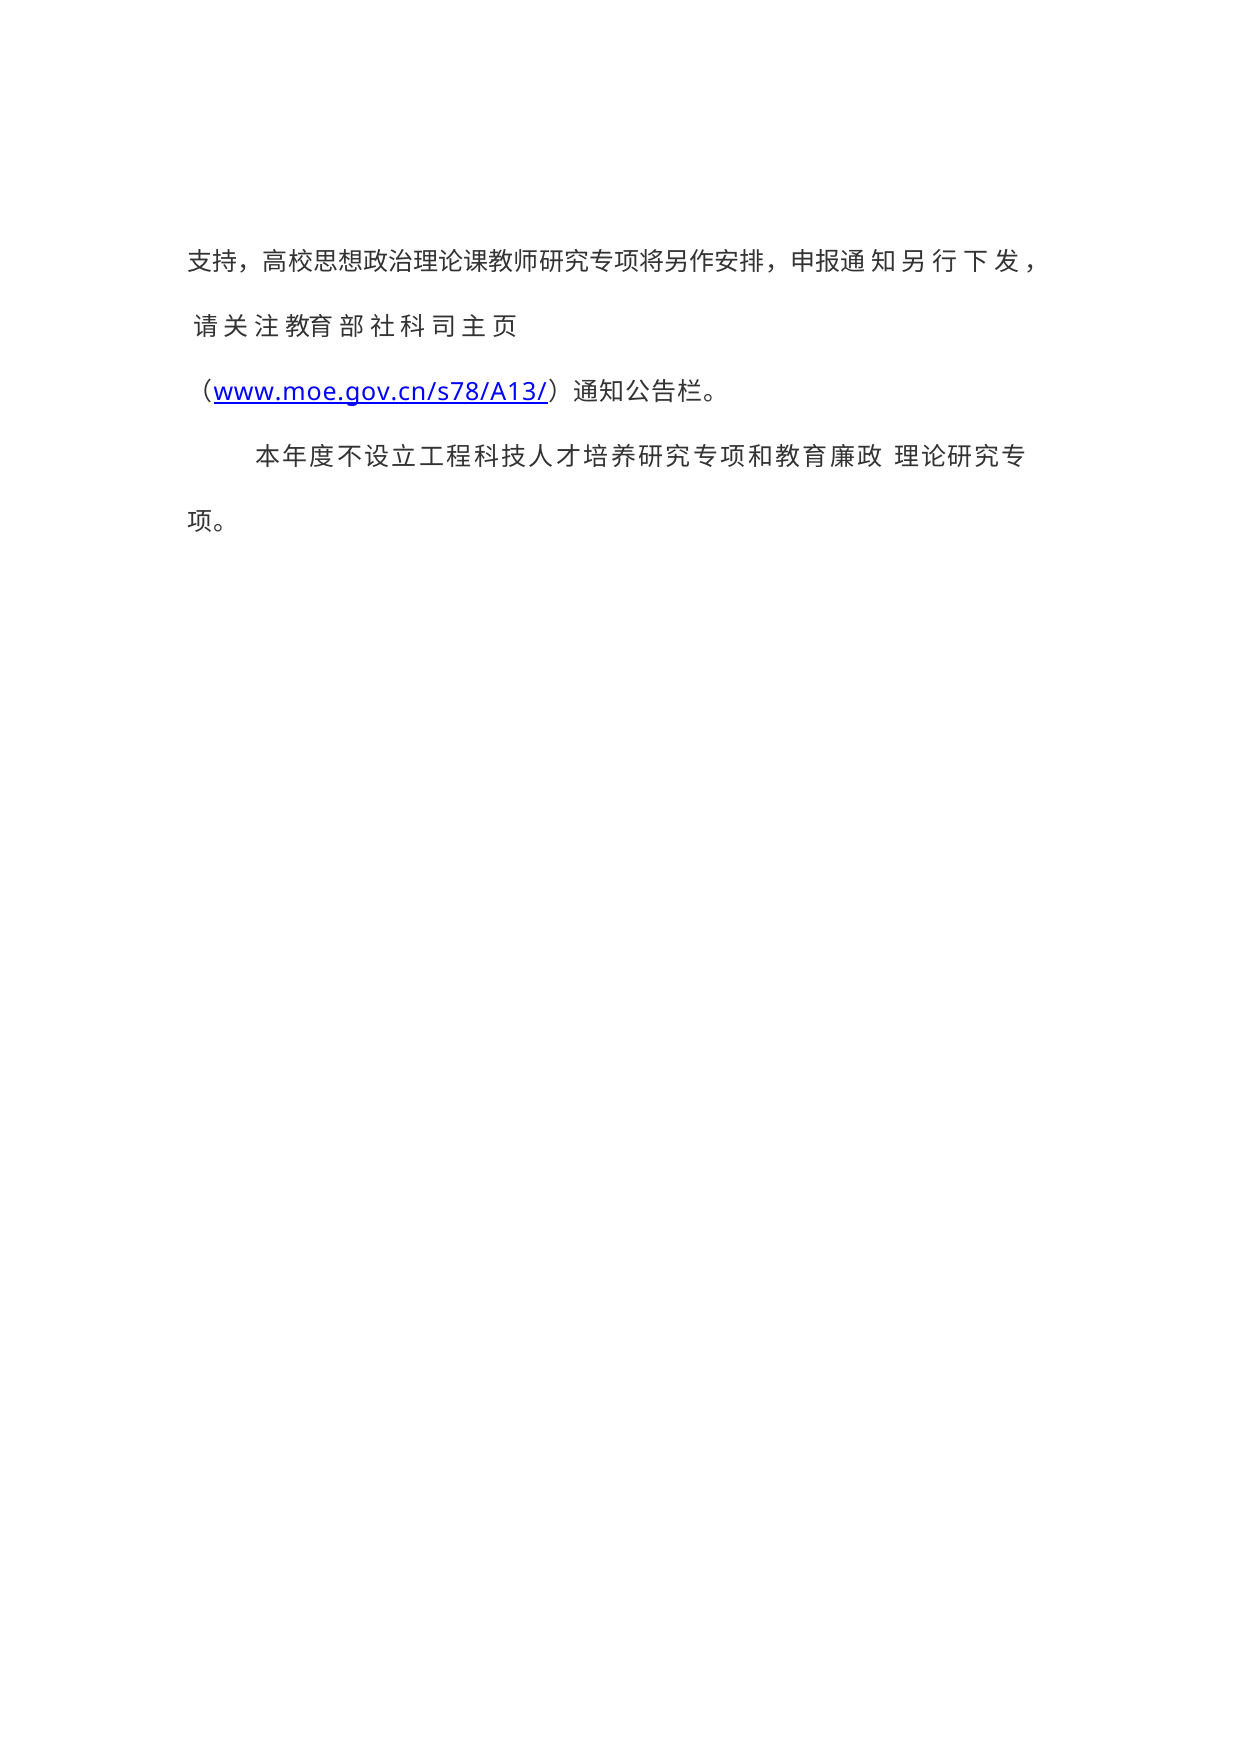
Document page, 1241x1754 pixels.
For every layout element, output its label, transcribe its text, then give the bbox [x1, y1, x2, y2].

text 本年度不设立工程科技人才培养研究专项和教育廉政 理论研究专项。 [187, 422, 1026, 552]
text 支持，高校思想政治理论课教师研究专项将另作安排，申报通 知 另 行 下 发 ， 请 关 注 教育 部 社 科 司 主 页 [187, 227, 1024, 357]
text （www.moe.gov.cn/s78/A13/）通知公告栏。 [187, 357, 1053, 422]
